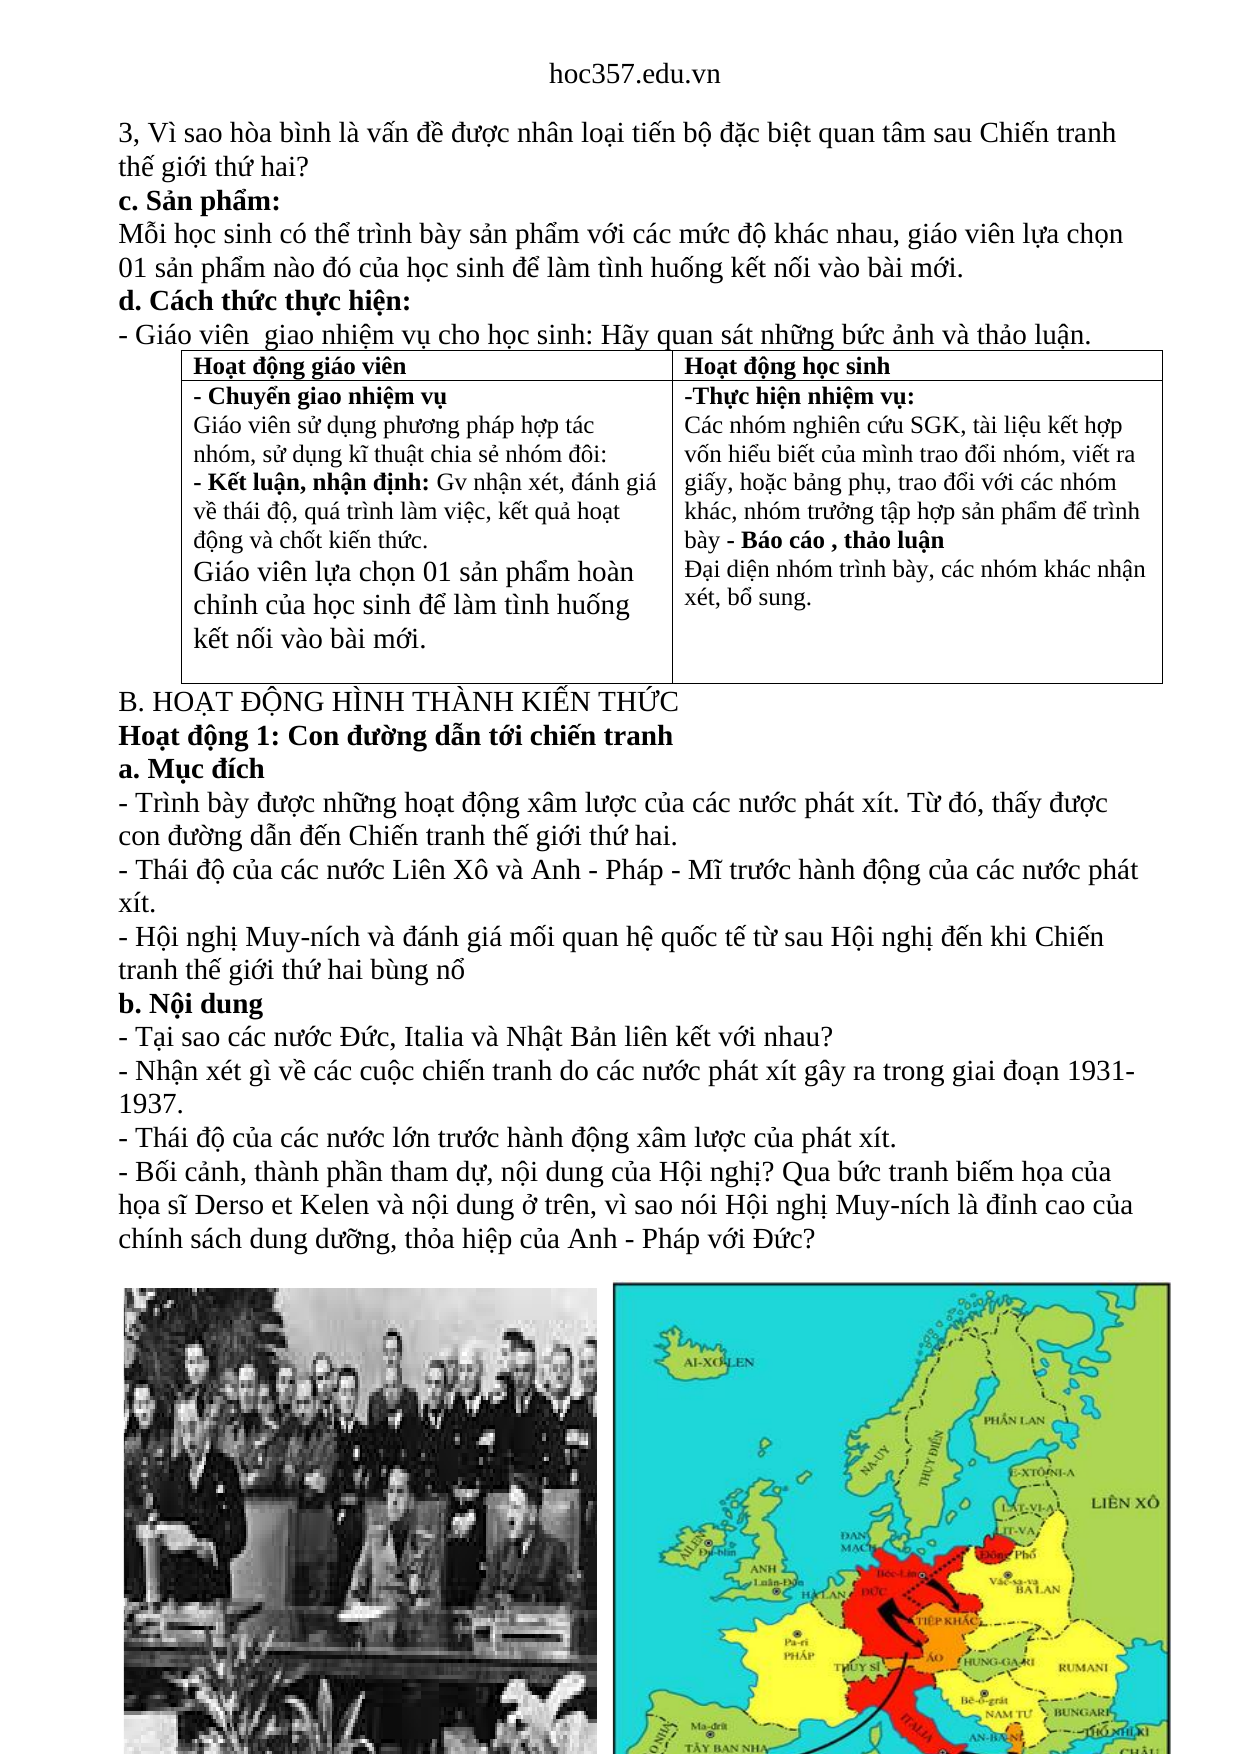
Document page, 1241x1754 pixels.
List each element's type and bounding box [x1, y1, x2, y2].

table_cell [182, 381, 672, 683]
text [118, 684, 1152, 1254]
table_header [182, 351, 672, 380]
picture [123, 1288, 597, 1754]
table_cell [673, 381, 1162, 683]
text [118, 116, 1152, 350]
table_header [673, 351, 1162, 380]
picture [612, 1280, 1171, 1754]
